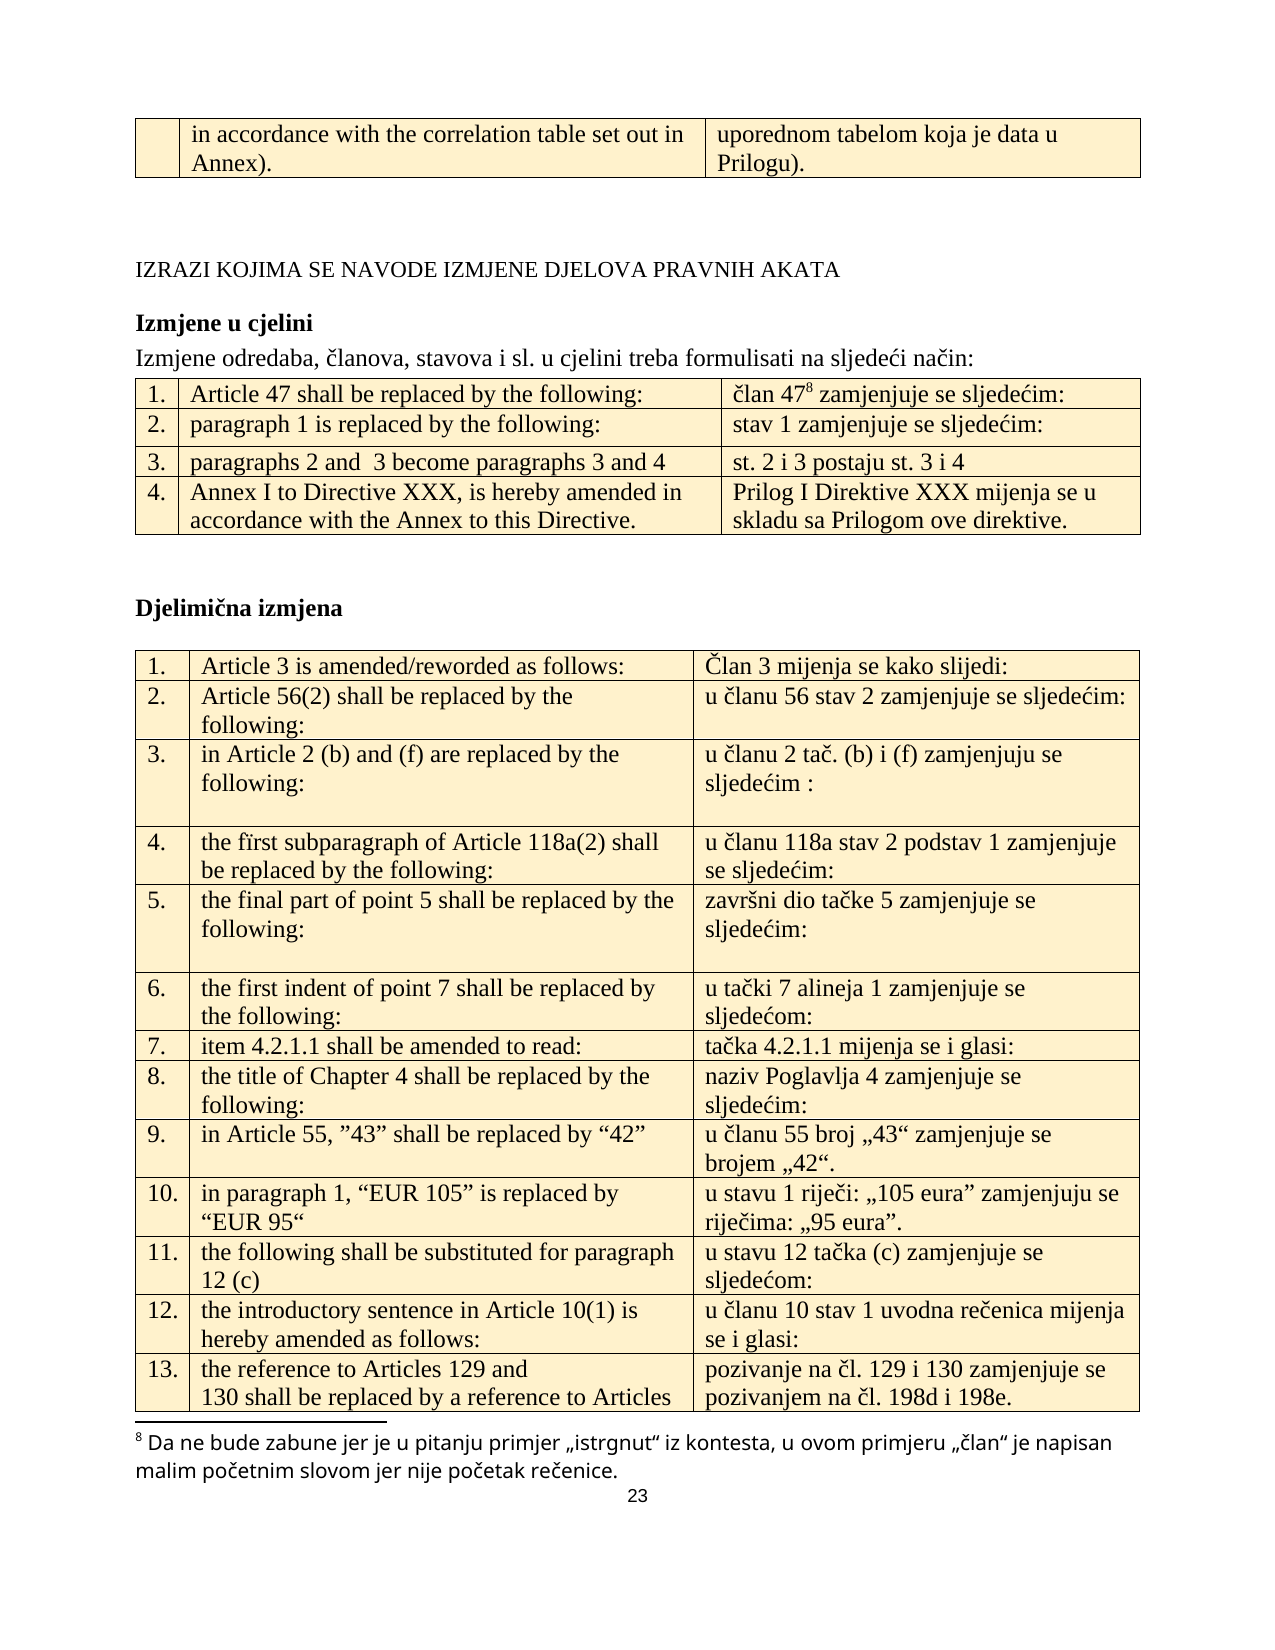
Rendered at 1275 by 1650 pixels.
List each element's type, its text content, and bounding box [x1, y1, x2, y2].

table_cell paragraph 1 is replaced by the following: [179, 409, 721, 446]
table_cell 7. [136, 1031, 189, 1060]
table_cell in paragraph 1, “EUR 105” is replaced by “EUR 95“ [190, 1178, 693, 1236]
table_cell 5. [136, 885, 189, 972]
table_cell tačka 4.2.1.1 mijenja se i glasi: [694, 1031, 1139, 1060]
text Djelimična izmjena [135, 593, 1140, 621]
table_cell 10. [136, 1178, 189, 1236]
table_cell the title of Chapter 4 shall be replaced by the following: [190, 1061, 693, 1118]
table_cell 9. [136, 119, 179, 177]
table_cell Prilog I Direktive XXX mijenja se u skladu sa Prilogom ove direktive. [722, 477, 1140, 534]
table_cell item 4.2.1.1 shall be amended to read: [190, 1031, 693, 1060]
table_cell 12. [136, 1295, 189, 1353]
table_cell the final part of point 5 shall be replaced by the following: [190, 885, 693, 972]
table_cell st. 2 i 3 postaju st. 3 i 4 [722, 447, 1140, 476]
table_cell 2. [136, 409, 178, 446]
table_cell u članu 55 broj „43“ zamjenjuje se brojem „42“. [694, 1120, 1139, 1177]
table_cell u članu 10 stav 1 uvodna rečenica mijenja se i glasi: [694, 1295, 1139, 1353]
table_cell 4. [136, 827, 189, 884]
table_cell Annex I to Directive XXX, is hereby amended in accordance with the Annex to this Directive. [179, 477, 721, 534]
table_cell u stavu 12 tačka (c) zamjenjuje se sljedećom: [694, 1237, 1139, 1294]
table_header član 47 zamjenjuje se sljedećim: [722, 379, 1140, 408]
table_cell in Article 2 (b) and (f) are replaced by the following: [190, 740, 693, 826]
table_cell u članu 56 stav 2 zamjenjuje se sljedećim: [694, 681, 1139, 738]
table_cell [180, 119, 705, 177]
table_cell 6. [136, 973, 189, 1030]
table_cell 3. [136, 740, 189, 826]
table_cell the first indent of point 7 shall be replaced by the following: [190, 973, 693, 1030]
table_cell u tački 7 alineja 1 zamjenjuje se sljedećom: [694, 973, 1139, 1030]
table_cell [706, 119, 1140, 177]
table_cell 2. [136, 681, 189, 738]
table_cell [190, 1354, 693, 1411]
table_cell u članu 2 tač. (b) i (f) zamjenjuju se sljedećim : [694, 740, 1139, 826]
text Izmjene odredaba, članova, stavova i sl. u cjelini treba formulisati na sljedeći način: [135, 343, 1140, 372]
table_cell 3. [136, 447, 178, 476]
table_header Član 3 mijenja se kako slijedi: [694, 651, 1139, 680]
table_cell 4. [136, 477, 178, 534]
table_cell stav 1 zamjenjuje se sljedećim: [722, 409, 1140, 446]
table_cell završni dio tačke 5 zamjenjuje se sljedećim: [694, 885, 1139, 972]
table_cell u članu 118a stav 2 podstav 1 zamjenjuje se sljedećim: [694, 827, 1139, 884]
table_cell 8. [136, 1061, 189, 1118]
table_cell naziv Poglavlja 4 zamjenjuje se sljedećim: [694, 1061, 1139, 1118]
table_cell in Article 55, ”43” shall be replaced by “42” [190, 1120, 693, 1177]
table_cell 13. [136, 1354, 189, 1411]
table_cell the fïrst subparagraph of Article 118a(2) shall be replaced by the following: [190, 827, 693, 884]
table_cell the following shall be substituted for paragraph 12 (c) [190, 1237, 693, 1294]
table_cell u stavu 1 riječi: „105 eura” zamjenjuju se riječima: „95 eura”. [694, 1178, 1139, 1236]
table_cell 9. [136, 1120, 189, 1177]
table_header Article 3 is amended/reworded as follows: [190, 651, 693, 680]
table_cell paragraphs 2 and 3 become paragraphs 3 and 4 [179, 447, 721, 476]
text Izmjene u cjelini [135, 308, 1140, 337]
table_header Article 47 shall be replaced by the following: [179, 379, 721, 408]
table_cell the introductory sentence in Article 10(1) is hereby amended as follows: [190, 1295, 693, 1353]
table_header 1. [136, 379, 178, 408]
text IZRAZI KOJIMA SE NAVODE IZMJENE DJELOVA PRAVNIH AKATA [135, 256, 1140, 283]
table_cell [694, 1354, 1139, 1411]
table_cell 11. [136, 1237, 189, 1294]
table_header 1. [136, 651, 189, 680]
table_cell Article 56(2) shall be replaced by the following: [190, 681, 693, 738]
